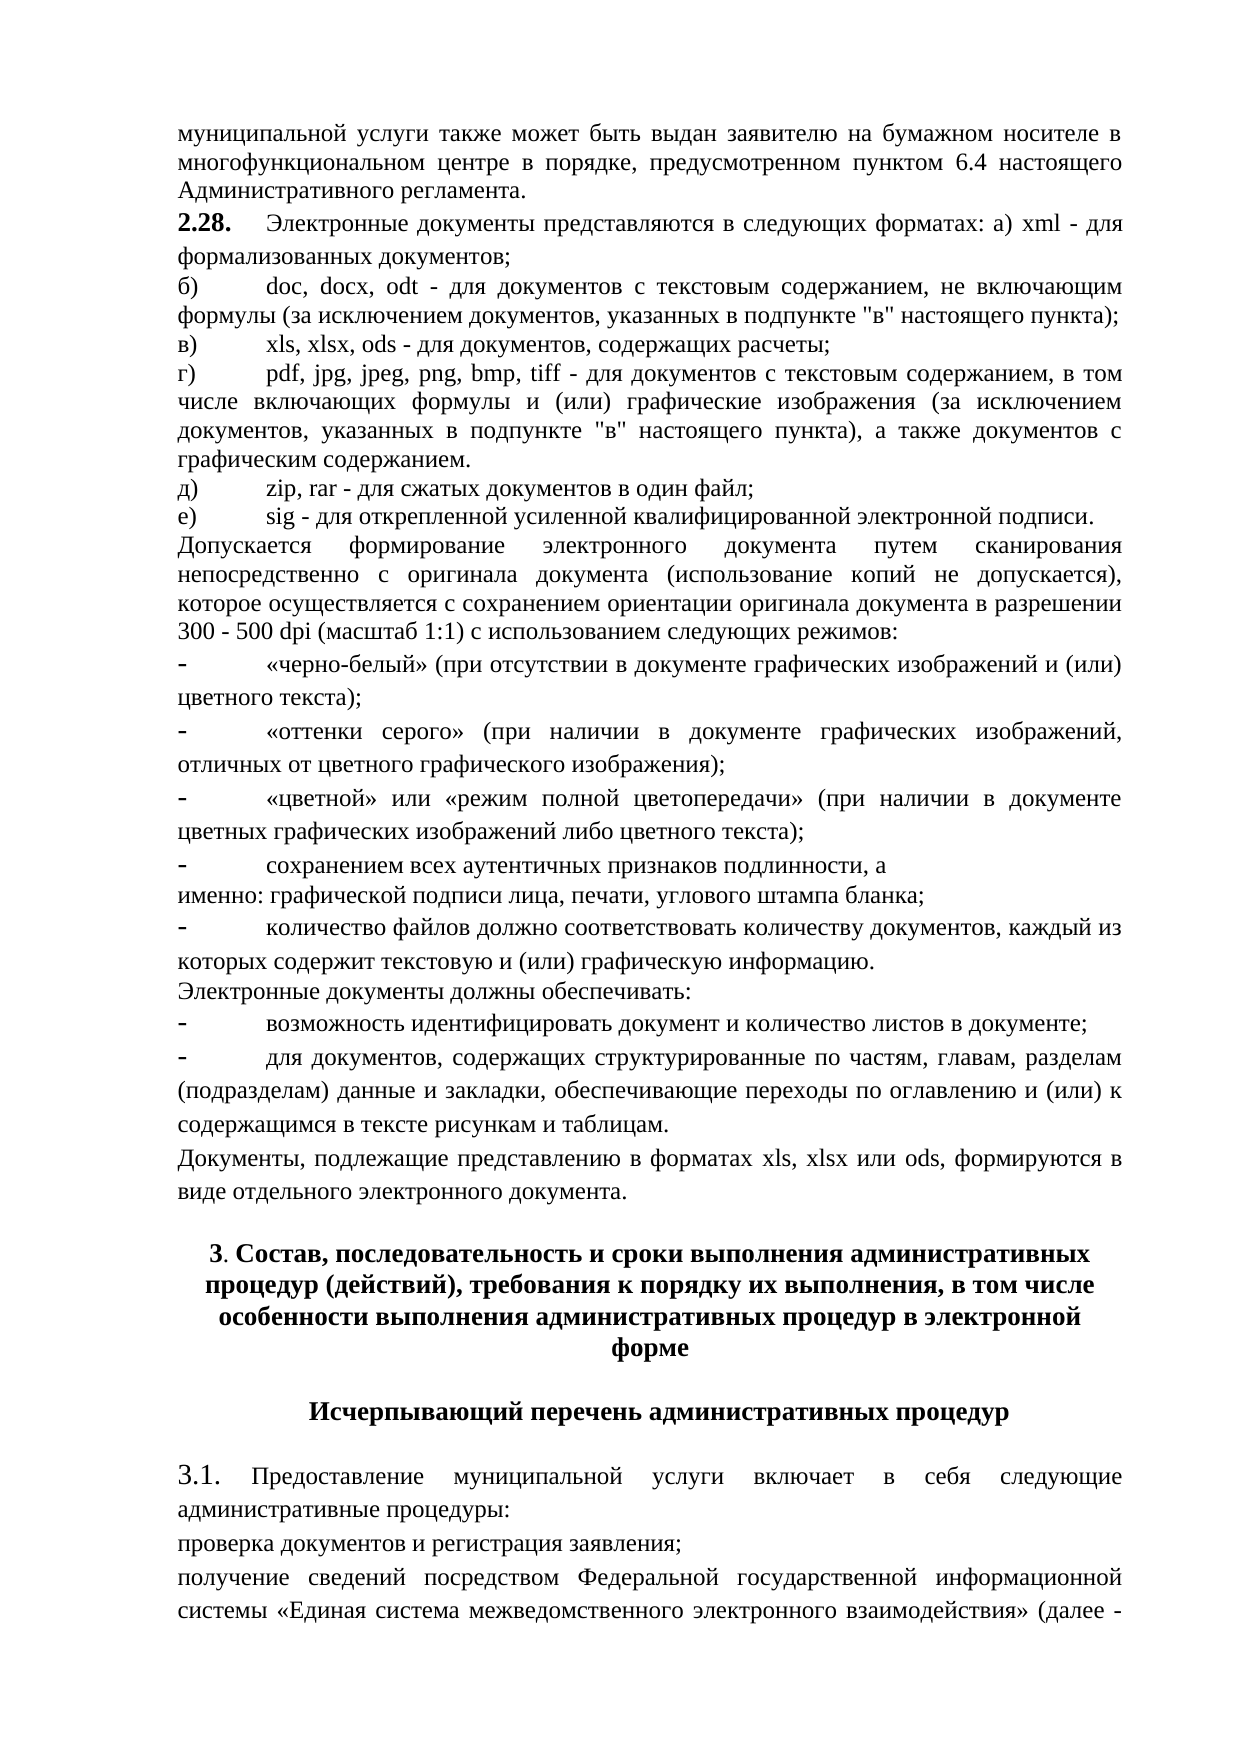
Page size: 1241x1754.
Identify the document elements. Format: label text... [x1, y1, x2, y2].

text Исчерпывающий перечень административных процедур [233, 1398, 1123, 1426]
text именно: графической подписи лица, печати, углового штампа бланка; [177, 880, 1123, 909]
text Документы, подлежащие представлению в форматах xls, xlsx или ods, формируются в виде отдельного электронного документа. [177, 1139, 1123, 1206]
text Электронные документы должны обеспечивать: [177, 976, 1123, 1005]
text е) sig - для открепленной усиленной квалифицированной электронной подписи. [177, 501, 1123, 530]
text Допускается формирование электронного документа путем сканирования непосредственно с оригинала документа (использование копий не допускается), которое осуществляется с сохранением ориентации оригинала документа в разрешении 300 - 500 dpi (масштаб 1:1) с использованием следующих режимов: [177, 530, 1123, 645]
text проверка документов и регистрация заявления; [177, 1525, 1123, 1558]
list возможность идентифицировать документ и количество листов в документе; [177, 1005, 1123, 1038]
text д) zip, rar - для сжатых документов в один файл; [177, 473, 1123, 501]
list сохранением всех аутентичных признаков подлинности, а [177, 846, 1123, 880]
list Предоставление муниципальной услуги включает в себя следующие административные процедуры: [177, 1458, 1123, 1525]
list Электронные документы представляются в следующих форматах: а) xml - для формализованных документов; [177, 204, 1123, 271]
text в) xls, xlsx, ods - для документов, содержащих расчеты; [177, 329, 1123, 358]
text 3. Состав, последовательность и сроки выполнения административных процедур (действий), требования к порядку их выполнения, в том числе особенности выполнения административных процедур в электронной форме [177, 1237, 1123, 1362]
text б) doc, docx, odt - для документов с текстовым содержанием, не включающим формулы (за исключением документов, указанных в подпункте "в" настоящего пункта); [177, 271, 1123, 329]
list для документов, содержащих структурированные по частям, главам, разделам (подразделам) данные и закладки, обеспечивающие переходы по оглавлению и (или) к содержащимся в тексте рисункам и таблицам. [177, 1038, 1123, 1139]
list количество файлов должно соответствовать количеству документов, каждый из которых содержит текстовую и (или) графическую информацию. [177, 909, 1123, 976]
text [177, 118, 1123, 204]
text г) pdf, jpg, jpeg, png, bmp, tiff - для документов с текстовым содержанием, в том числе включающих формулы и (или) графические изображения (за исключением документов, указанных в подпункте "в" настоящего пункта), а также документов с графическим содержанием. [177, 358, 1123, 473]
list «черно-белый» (при отсутствии в документе графических изображений и (или) цветного текста); [177, 645, 1123, 712]
list «цветной» или «режим полной цветопередачи» (при наличии в документе цветных графических изображений либо цветного текста); [177, 779, 1123, 846]
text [177, 1558, 1123, 1625]
list «оттенки серого» (при наличии в документе графических изображений, отличных от цветного графического изображения); [177, 712, 1123, 779]
